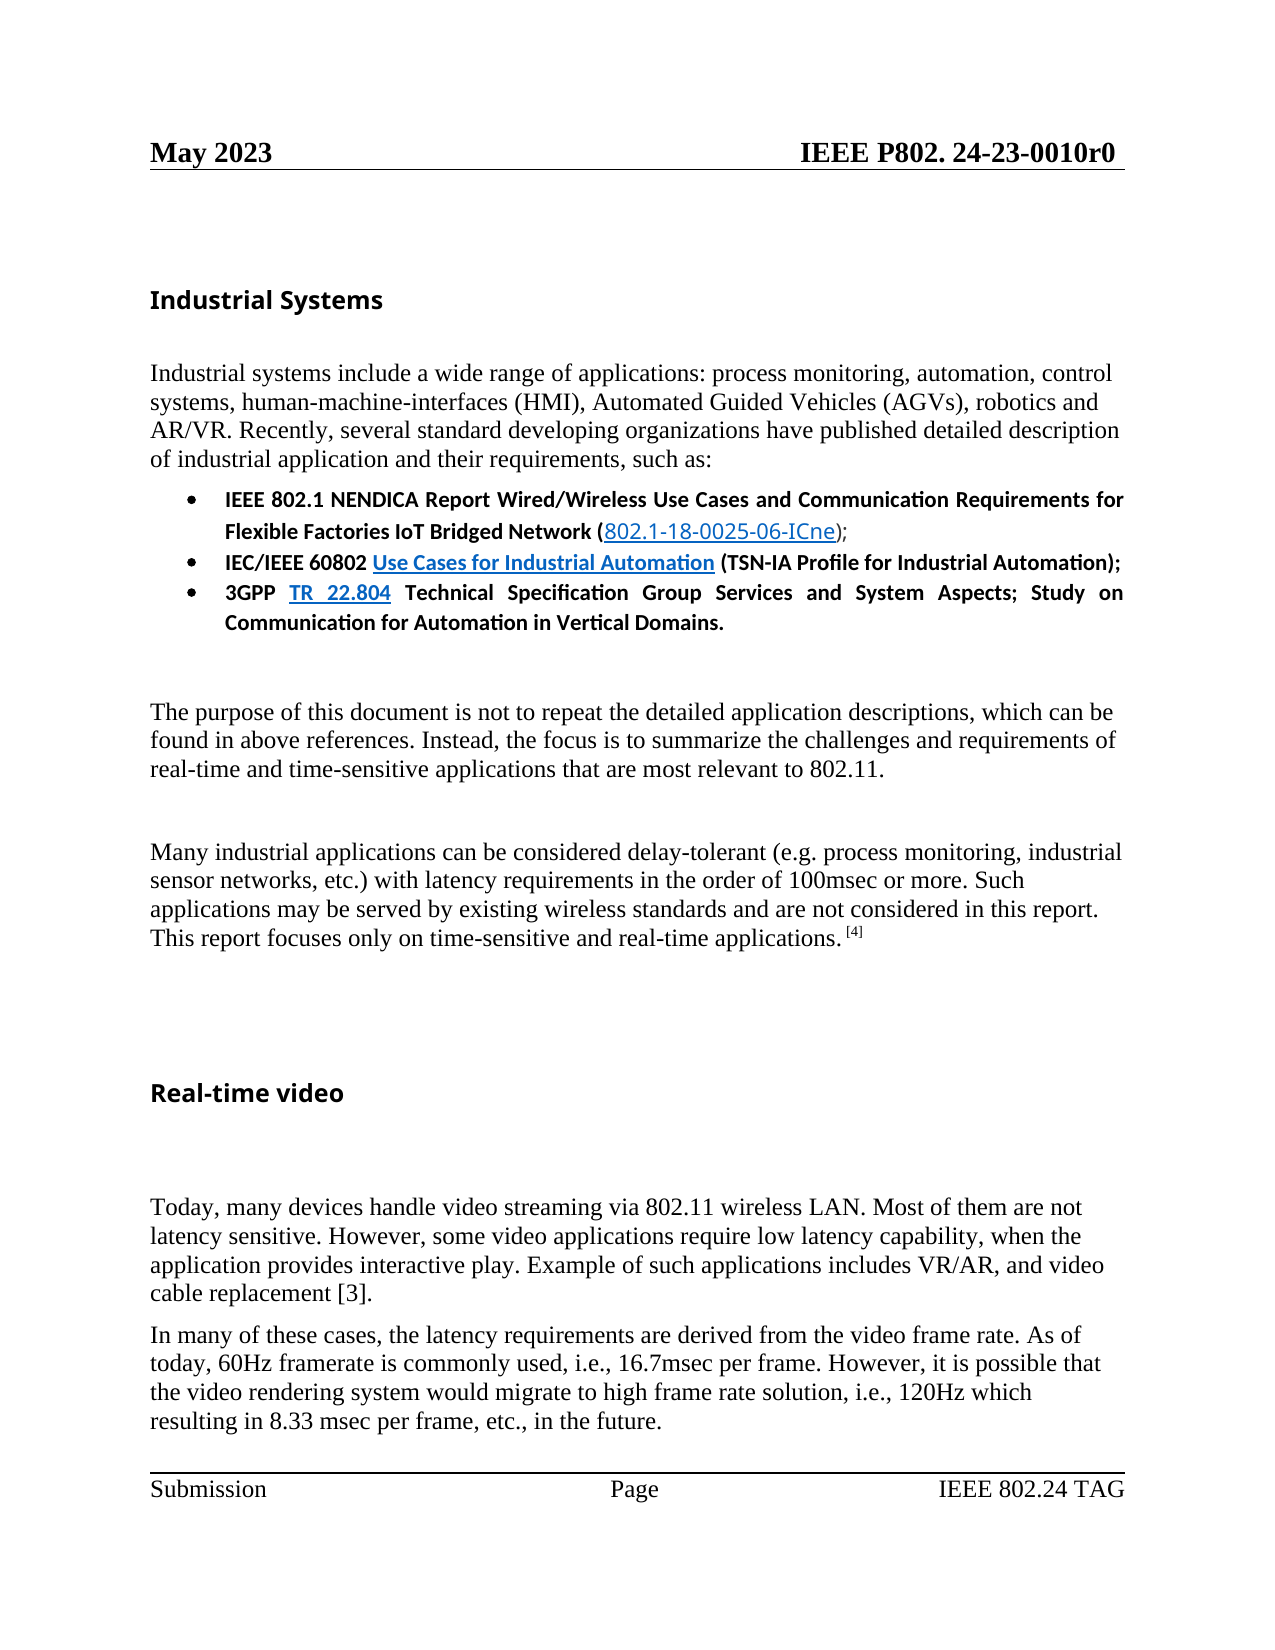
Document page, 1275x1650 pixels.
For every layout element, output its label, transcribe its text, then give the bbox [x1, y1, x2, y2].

list IEC/IEEE 60802 Use Cases for Industrial Automation (TSN-IA Profile for Industrial Automation); [187, 548, 1125, 576]
text Many industrial applications can be considered delay-tolerant (e.g. process monitoring, industrial sensor networks, etc.) with latency requirements in the order of 100msec or more. Such applications may be served by existing wireless standards and are not considered in this report. This report focuses only on time-sensitive and real-time applications. [4] [150, 837, 1125, 952]
text In many of these cases, the latency requirements are derived from the video frame rate. As of today, 60Hz framerate is commonly used, i.e., 16.7msec per frame. However, it is possible that the video rendering system would migrate to high frame rate solution, i.e., 120Hz which resulting in 8.33 msec per frame, etc., in the future. [150, 1320, 1125, 1435]
subtitle Industrial Systems [150, 283, 1125, 317]
list 3GPP TR 22.804 Technical Specification Group Services and System Aspects; Study on Communication for Automation in Vertical Domains. [187, 578, 1125, 636]
list IEEE 802.1 NENDICA Report Wired/Wireless Use Cases and Communication Requirements for Flexible Factories IoT Bridged Network (802.1-18-0025-06-ICne); [187, 486, 1125, 546]
text Today, many devices handle video streaming via 802.11 wireless LAN. Most of them are not latency sensitive. However, some video applications require low latency capability, when the application provides interactive play. Example of such applications includes VR/AR, and video cable replacement [3]. [150, 1192, 1125, 1307]
subtitle Real-time video [150, 1076, 1125, 1110]
text The purpose of this document is not to repeat the detailed application descriptions, which can be found in above references. Instead, the focus is to summarize the challenges and requirements of real-time and time-sensitive applications that are most relevant to 802.11. [150, 697, 1125, 783]
text Industrial systems include a wide range of applications: process monitoring, automation, control systems, human-machine-interfaces (HMI), Automated Guided Vehicles (AGVs), robotics and AR/VR. Recently, several standard developing organizations have published detailed description of industrial application and their requirements, such as: [150, 358, 1125, 473]
